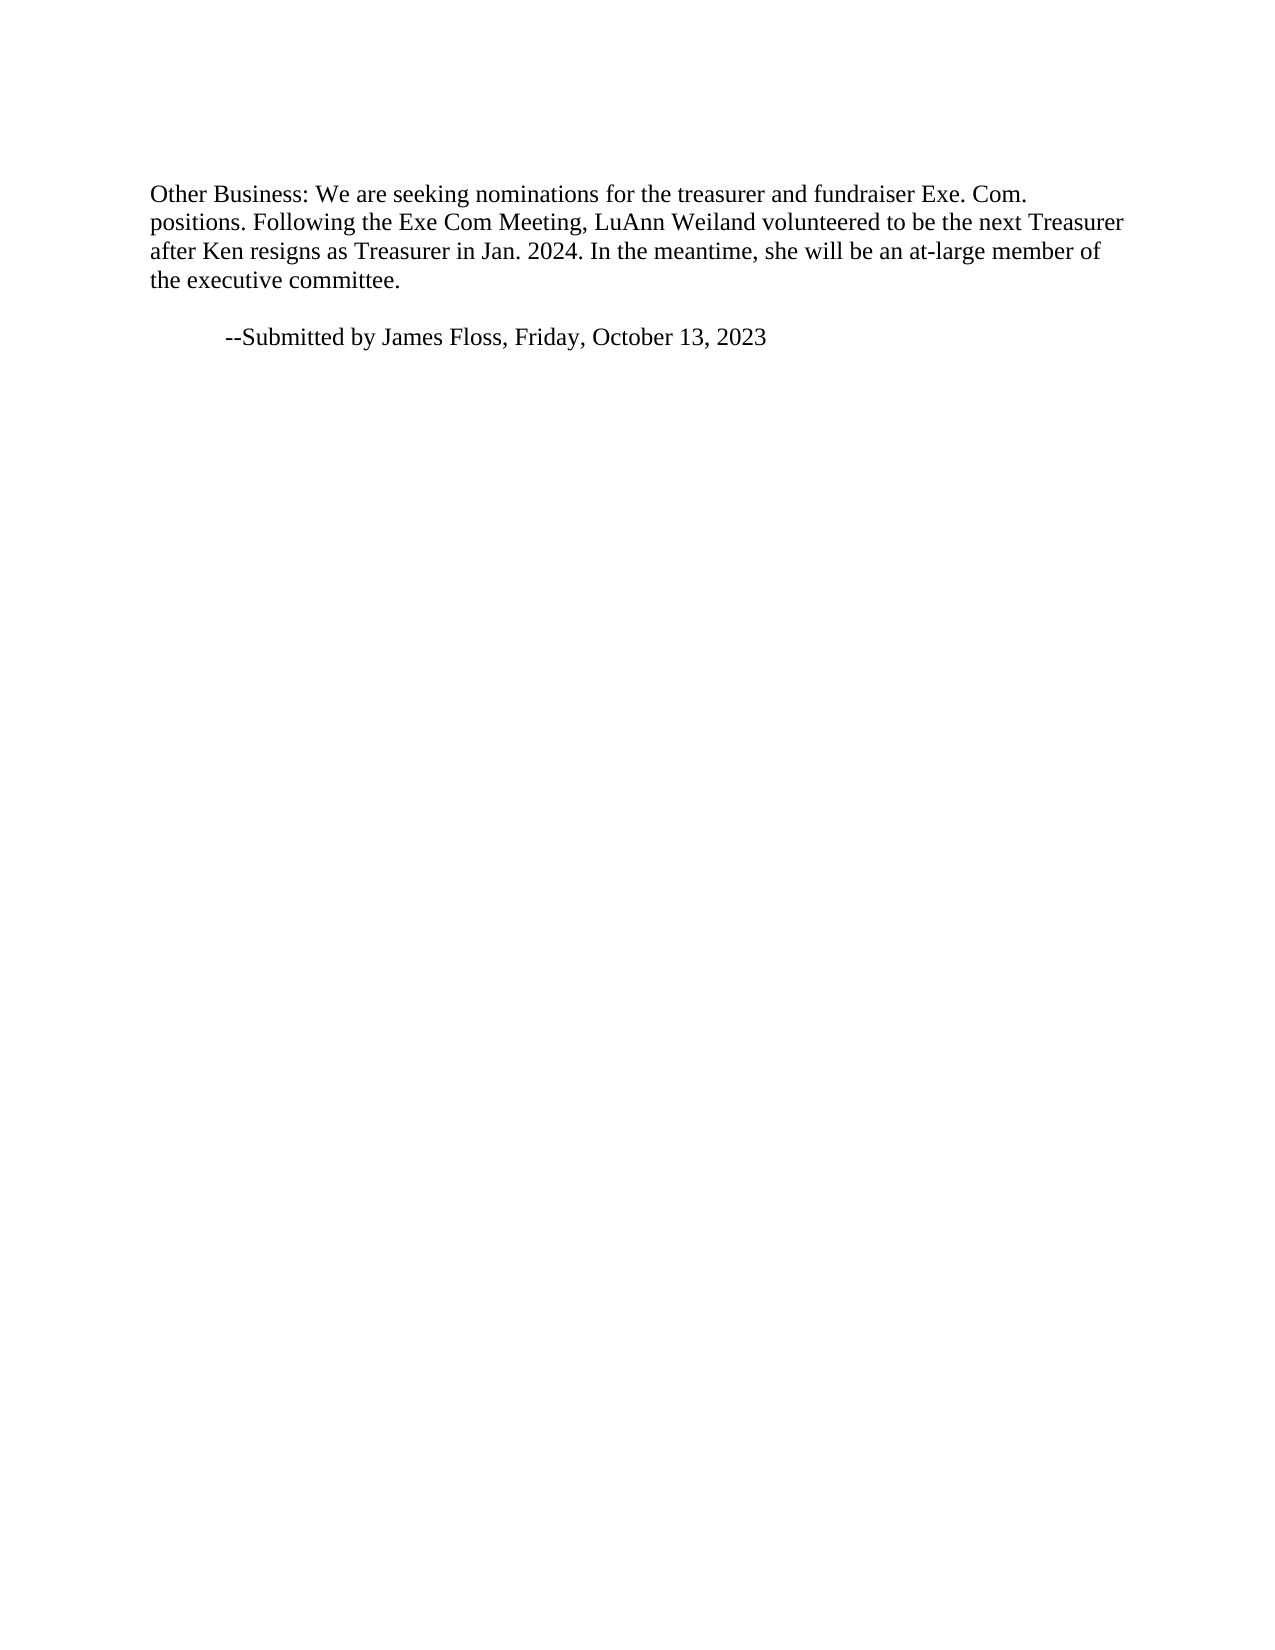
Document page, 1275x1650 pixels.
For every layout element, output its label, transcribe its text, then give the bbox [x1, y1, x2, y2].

text Other Business: We are seeking nominations for the treasurer and fundraiser Exe. Com. positions. Following the Exe Com Meeting, LuAnn Weiland volunteered to be the next Treasurer after Ken resigns as Treasurer in Jan. 2024. In the meantime, she will be an at-large member of the executive committee. [150, 179, 1125, 294]
text --Submitted by James Floss, Friday, October 13, 2023 [150, 322, 1125, 351]
